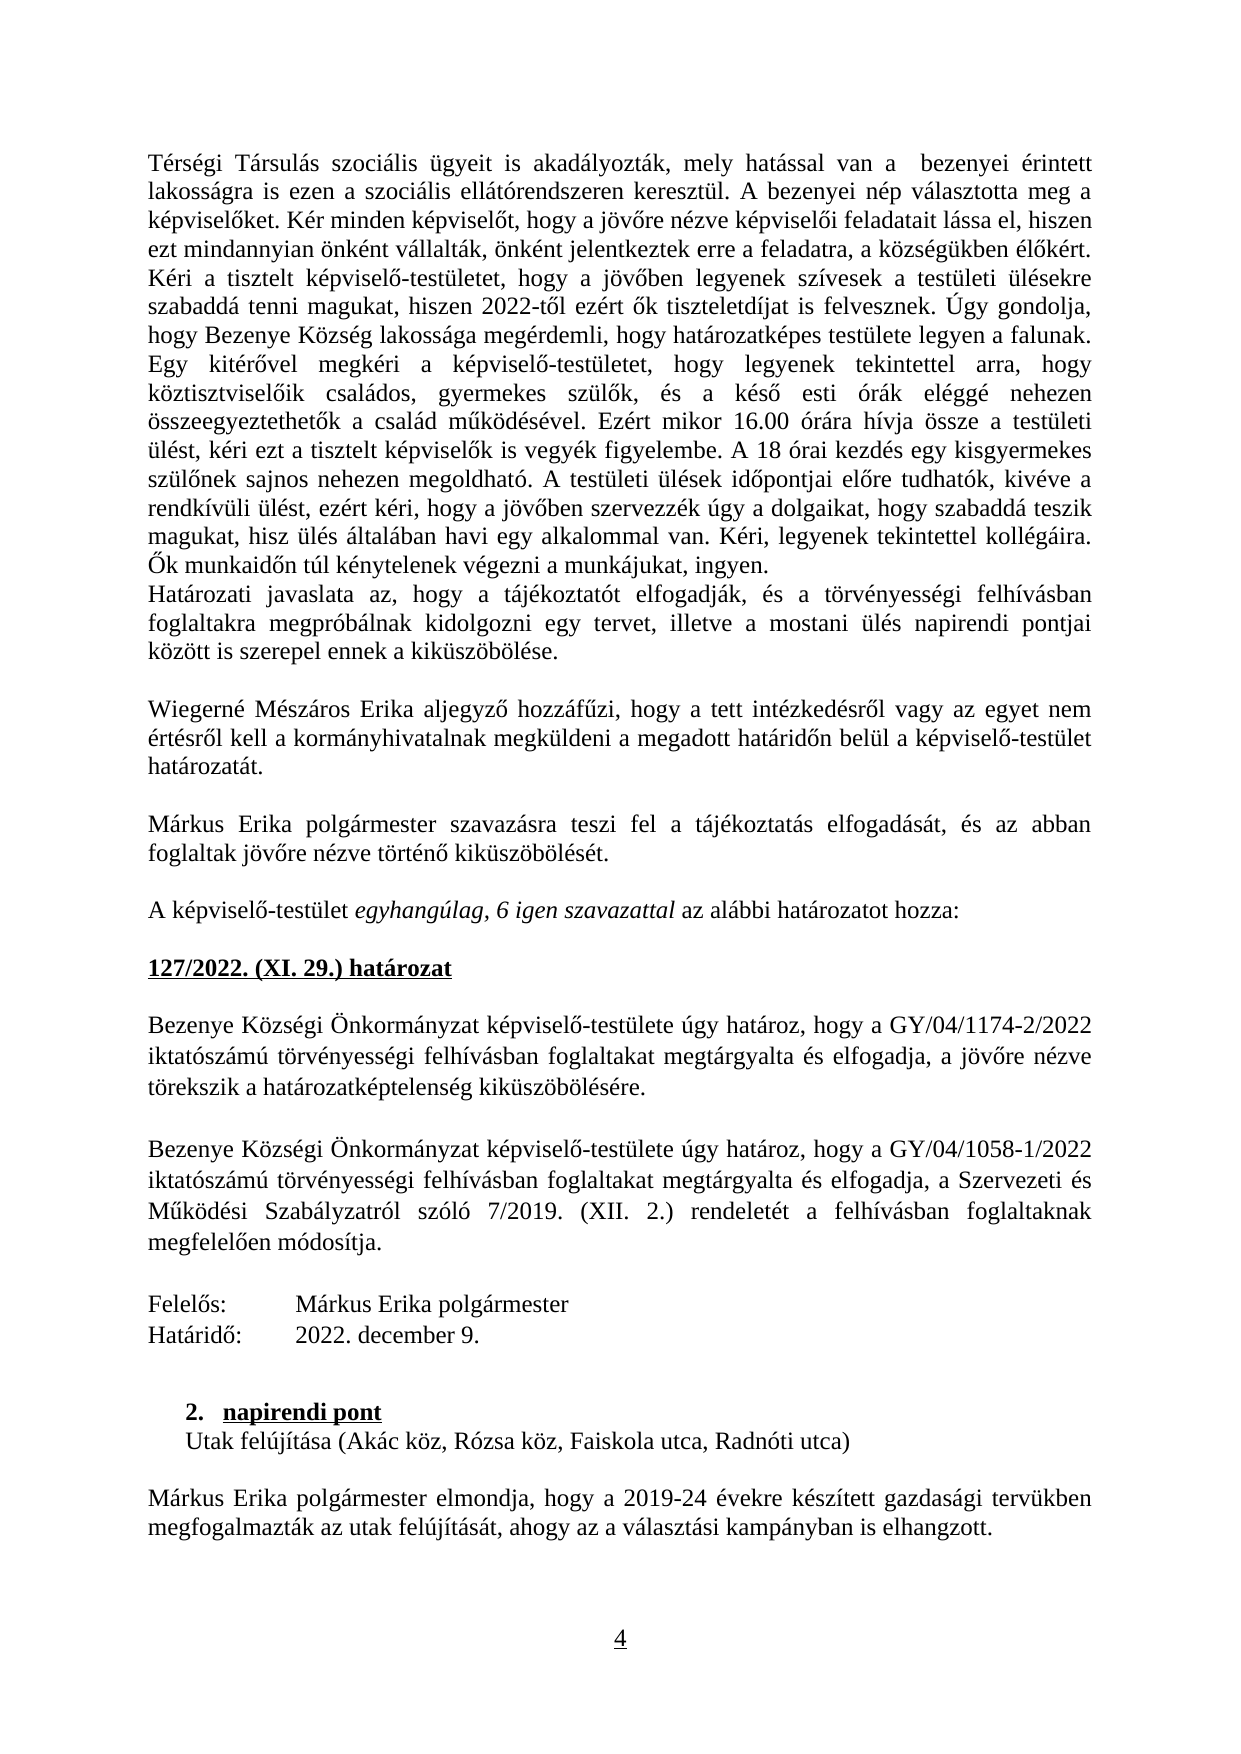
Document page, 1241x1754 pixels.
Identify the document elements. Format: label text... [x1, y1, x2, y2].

text Felelős: Márkus Erika polgármester [148, 1289, 1093, 1318]
text Bezenye Községi Önkormányzat képviselő-testülete úgy határoz, hogy a GY/04/1058-1/2022 iktatószámú törvényességi felhívásban foglaltakat megtárgyalta és elfogadja, a Szervezeti és Működési Szabályzatról szóló 7/2019. (XII. 2.) rendeletét a felhívásban foglaltaknak megfelelően módosítja. [148, 1134, 1093, 1256]
text Utak felújítása (Akác köz, Rózsa köz, Faiskola utca, Radnóti utca) [185, 1426, 1093, 1454]
text Határozati javaslata az, hogy a tájékoztatót elfogadják, és a törvényességi felhívásban foglaltakra megpróbálnak kidolgozni egy tervet, illetve a mostani ülés napirendi pontjai között is szerepel ennek a kiküszöbölése. [148, 579, 1093, 665]
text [148, 148, 1093, 579]
text 127/2022. (XI. 29.) határozat [148, 953, 1093, 981]
text A képviselő-testület egyhangúlag, 6 igen szavazattal az alábbi határozatot hozza: [148, 895, 1093, 924]
text Határidő: 2022. december 9. [148, 1321, 1093, 1349]
text Bezenye Községi Önkormányzat képviselő-testülete úgy határoz, hogy a GY/04/1174-2/2022 iktatószámú törvényességi felhívásban foglaltakat megtárgyalta és elfogadja, a jövőre nézve törekszik a határozatképtelenség kiküszöbölésére. [148, 1010, 1093, 1101]
text Márkus Erika polgármester elmondja, hogy a 2019-24 évekre készített gazdasági tervükben megfogalmazták az utak felújítását, ahogy az a választási kampányban is elhangzott. [148, 1483, 1093, 1541]
text Wiegerné Mészáros Erika aljegyző hozzáfűzi, hogy a tett intézkedésről vagy az egyet nem értésről kell a kormányhivatalnak megküldeni a megadott határidőn belül a képviselő-testület határozatát. [148, 694, 1093, 780]
list napirendi pont [185, 1397, 1093, 1426]
text Márkus Erika polgármester szavazásra teszi fel a tájékoztatás elfogadását, és az abban foglaltak jövőre nézve történő kiküszöbölését. [148, 809, 1093, 866]
